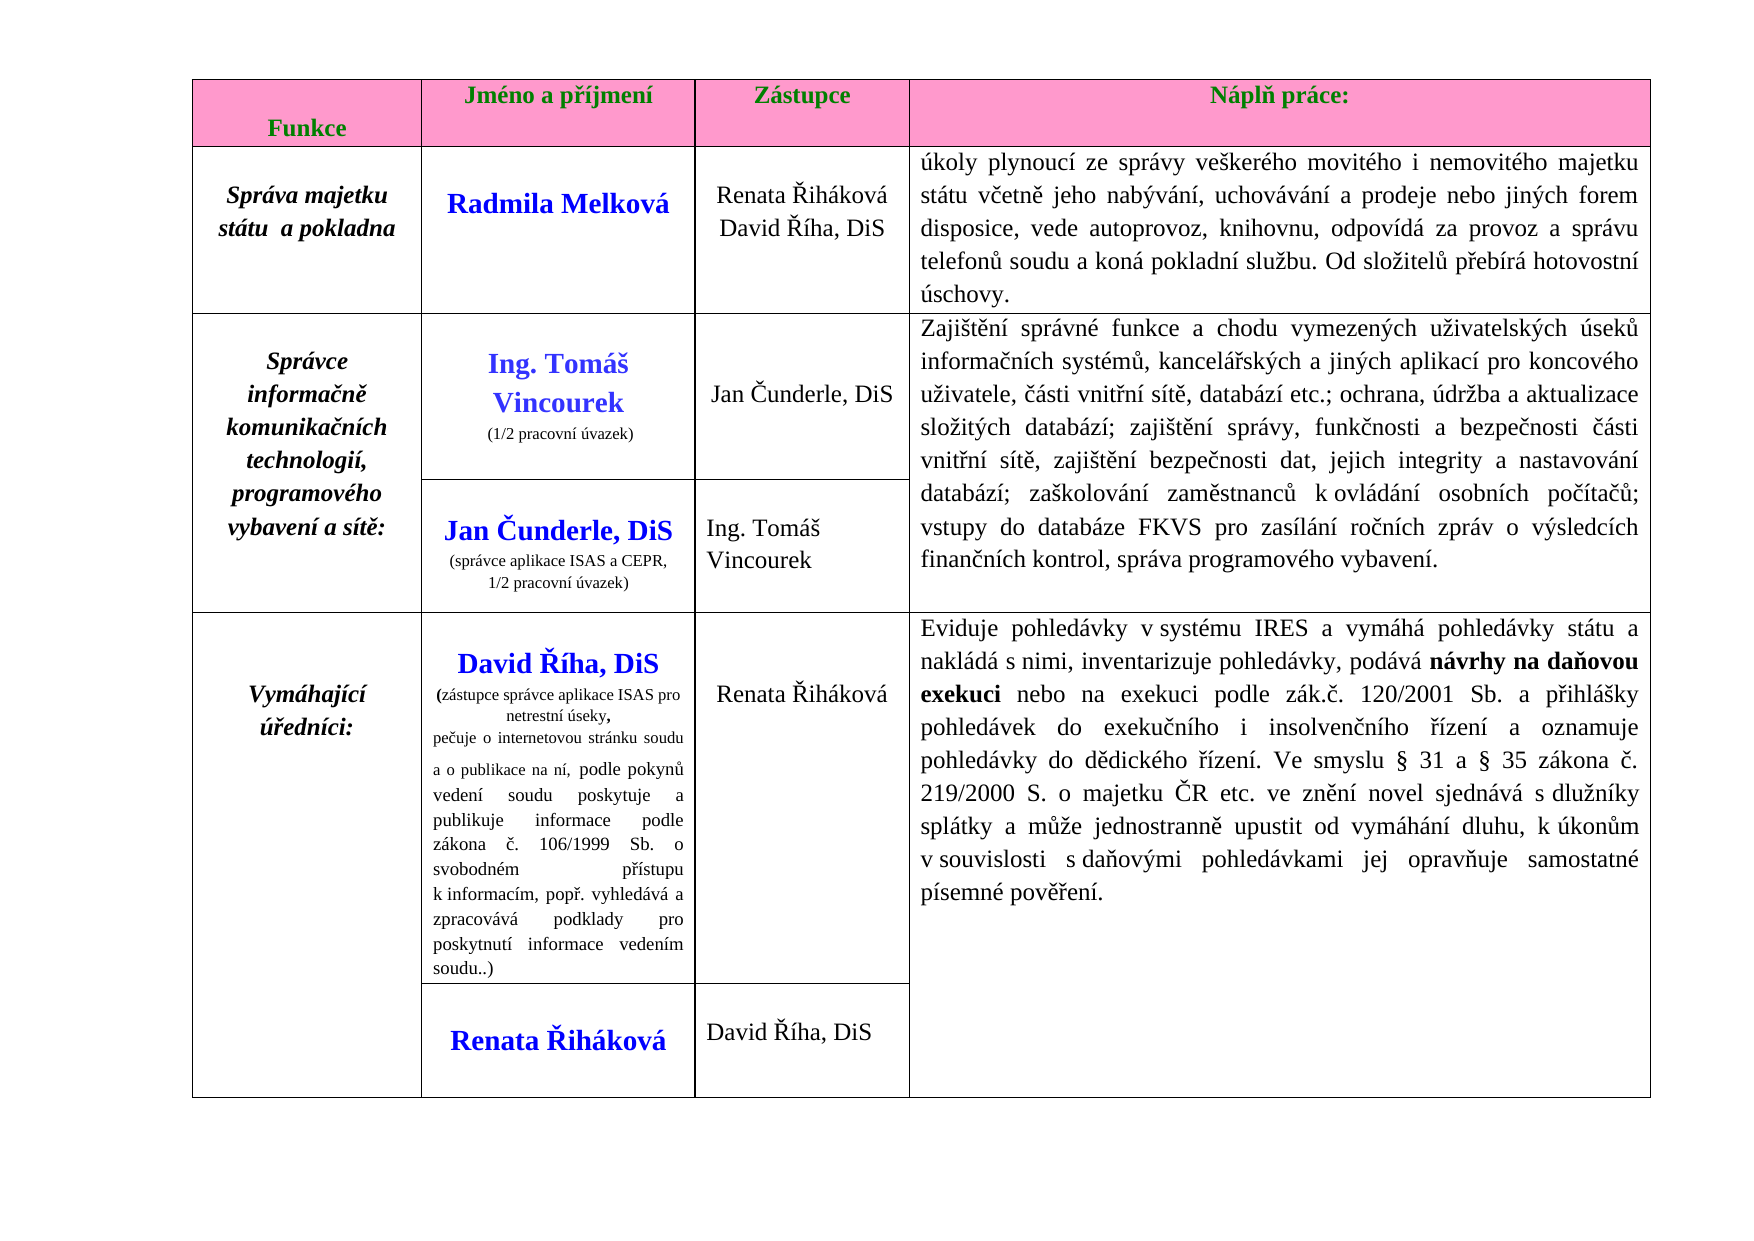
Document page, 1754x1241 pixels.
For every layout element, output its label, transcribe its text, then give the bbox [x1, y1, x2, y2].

table_cell Eviduje pohledávky v systému IRES a vymáhá pohledávky státu a nakládá s nimi, inventarizuje pohledávky, podává návrhy na daňovou exekuci nebo na exekuci podle zák.č. 120/2001 Sb. a přihlášky pohledávek do exekučního i insolvenčního řízení a oznamuje pohledávky do dědického řízení. Ve smyslu § 31 a § 35 zákona č. 219/2000 S. o majetku ČR etc. ve znění novel sjednává s dlužníky splátky a může jednostranně upustit od vymáhání dluhu, k úkonům v souvislosti s daňovými pohledávkami jej opravňuje samostatné písemné pověření. [910, 613, 1650, 1097]
table_header Jméno a příjmení [422, 80, 694, 146]
table_cell Vymáhající úředníci: [193, 613, 421, 1097]
table_header Náplň práce: [910, 80, 1650, 146]
table_cell Správa majetku státu a pokladna [193, 147, 421, 312]
table_cell Jan Čunderle, DiS [696, 314, 909, 478]
table_cell David Říha, DiS (zástupce správce aplikace ISAS pro netrestní úseky, pečuje o internetovou stránku soudu a o publikace na ní, podle pokynů vedení soudu poskytuje a publikuje informace podle zákona č. 106/1999 Sb. o svobodném přístupu k informacím, popř. vyhledává a zpracovává podklady pro poskytnutí informace vedením soudu..) [422, 613, 694, 983]
table_cell Radmila Melková [422, 147, 694, 312]
table_cell Ing. Tomáš Vincourek (1/2 pracovní úvazek) [422, 314, 694, 478]
table_cell Ing. Tomáš Vincourek [696, 480, 909, 612]
table_cell Zajištění správné funkce a chodu vymezených uživatelských úseků informačních systémů, kancelářských a jiných aplikací pro koncového uživatele, části vnitřní sítě, databází etc.; ochrana, údržba a aktualizace složitých databází; zajištění správy, funkčnosti a bezpečnosti části vnitřní sítě, zajištění bezpečnosti dat, jejich integrity a nastavování databází; zaškolování zaměstnanců k ovládání osobních počítačů; vstupy do databáze FKVS pro zasílání ročních zpráv o výsledcích finančních kontrol, správa programového vybavení. [910, 314, 1650, 612]
table_cell Jan Čunderle, DiS (správce aplikace ISAS a CEPR, 1/2 pracovní úvazek) [422, 480, 694, 612]
table_header Funkce [193, 80, 421, 146]
table_cell David Říha, DiS [696, 984, 909, 1097]
table_cell Renata Řiháková David Říha, DiS [696, 147, 909, 312]
table_cell Renata Řiháková [696, 613, 909, 983]
table_cell úkoly plynoucí ze správy veškerého movitého i nemovitého majetku státu včetně jeho nabývání, uchovávání a prodeje nebo jiných forem disposice, vede autoprovoz, knihovnu, odpovídá za provoz a správu telefonů soudu a koná pokladní službu. Od složitelů přebírá hotovostní úschovy. [910, 147, 1650, 312]
table_header Zástupce [696, 80, 909, 146]
table_cell Renata Řiháková [422, 984, 694, 1097]
table_cell Správce informačně komunikačních technologií, programového vybavení a sítě: [193, 314, 421, 612]
